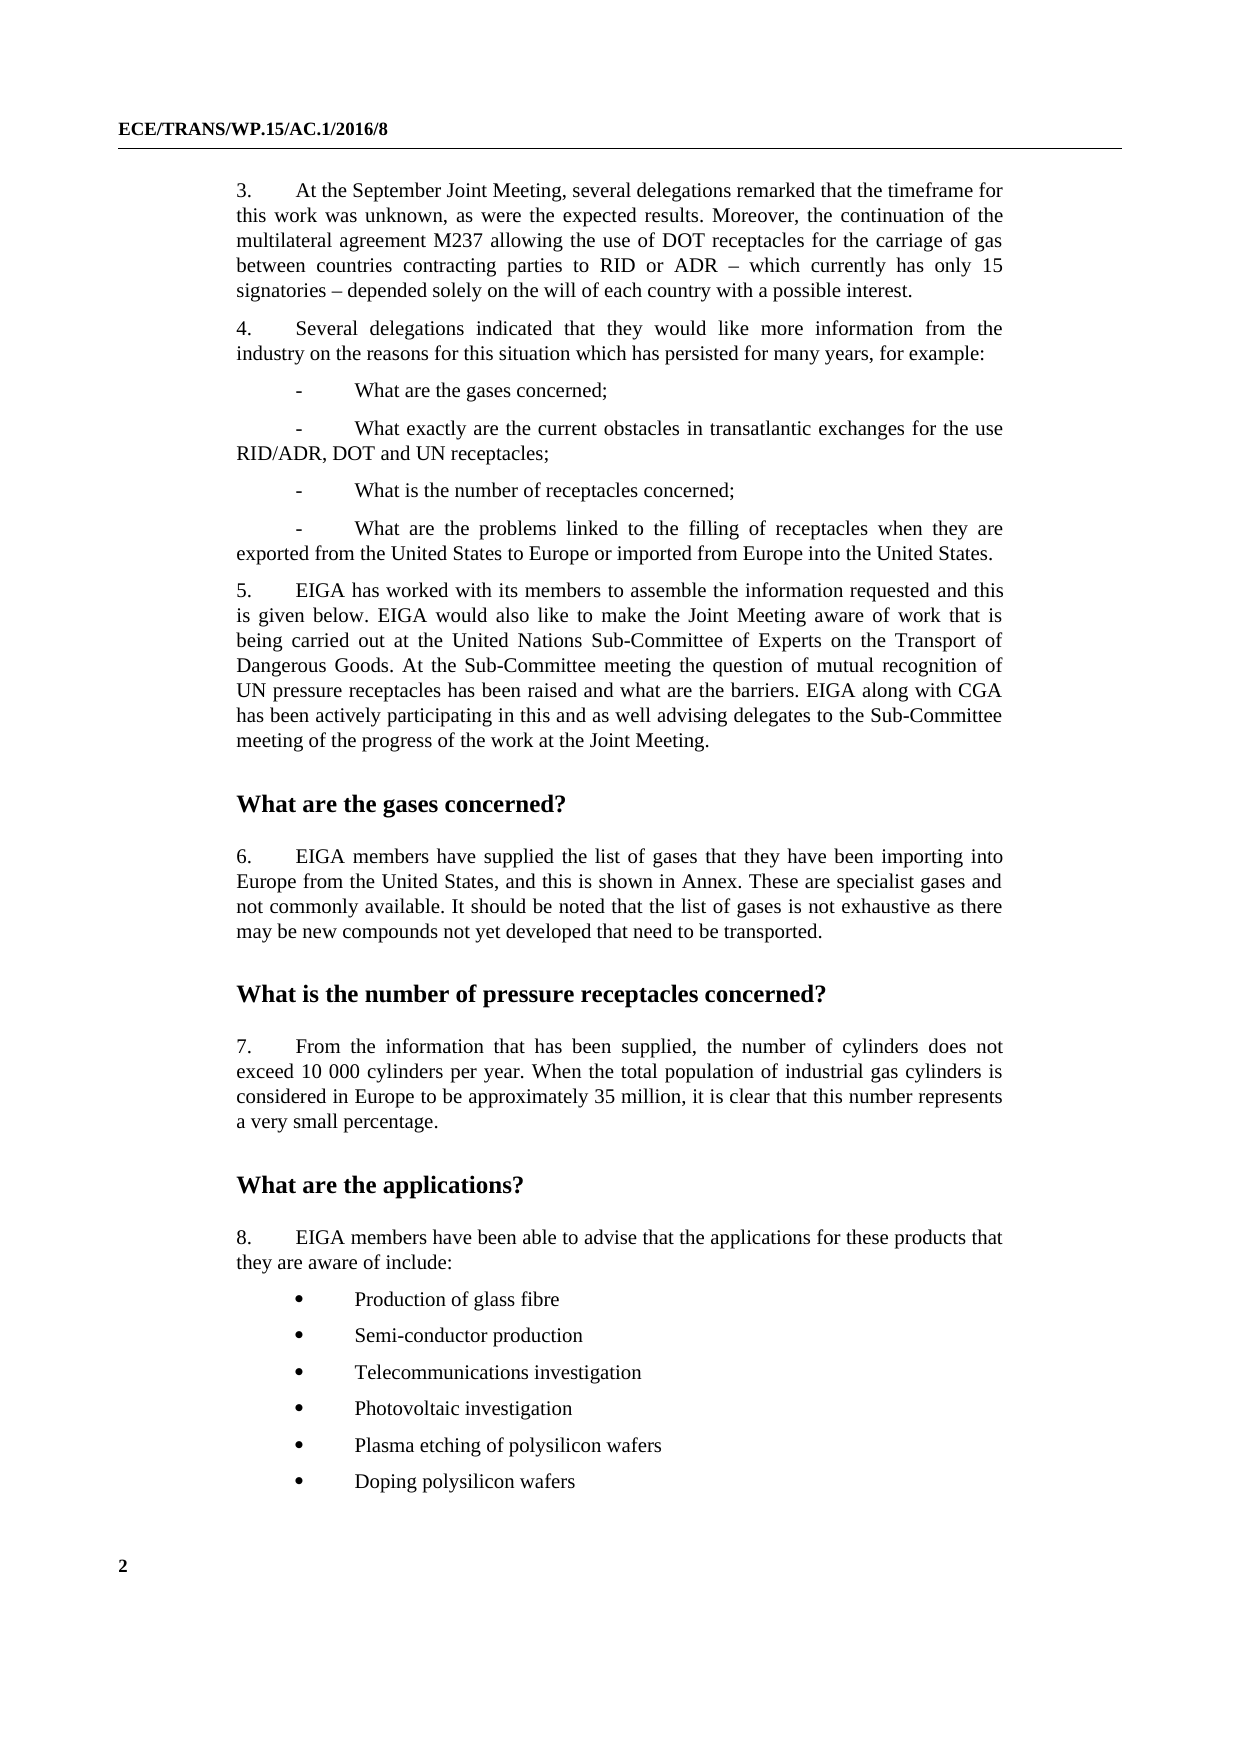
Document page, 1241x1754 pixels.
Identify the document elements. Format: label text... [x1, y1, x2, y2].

text What are the gases concerned? [118, 790, 1004, 818]
text 8. EIGA members have been able to advise that the applications for these products that they are aware of include: [236, 1224, 1004, 1274]
list Telecommunications investigation [295, 1360, 1004, 1384]
text 6. EIGA members have supplied the list of gases that they have been importing into Europe from the United States, and this is shown in Annex. These are specialist gases and not commonly available. It should be noted that the list of gases is not exhaustive as there may be new compounds not yet developed that need to be transported. [236, 843, 1004, 943]
text - What exactly are the current obstacles in transatlantic exchanges for the use RID/ADR, DOT and UN receptacles; [236, 415, 1004, 465]
list Production of glass fibre [295, 1287, 1004, 1311]
text 3. At the September Joint Meeting, several delegations remarked that the timeframe for this work was unknown, as were the expected results. Moreover, the continuation of the multilateral agreement M237 allowing the use of DOT receptacles for the carriage of gas between countries contracting parties to RID or ADR – which currently has only 15 signatories – depended solely on the will of each country with a possible interest. [236, 177, 1004, 302]
list Semi-conductor production [295, 1323, 1004, 1347]
text What is the number of pressure receptacles concerned? [118, 980, 1004, 1008]
text What are the applications? [118, 1171, 1004, 1199]
text - What is the number of receptacles concerned; [236, 477, 1004, 502]
list Plasma etching of polysilicon wafers [295, 1433, 1004, 1457]
text - What are the gases concerned; [236, 377, 1004, 402]
text 7. From the information that has been supplied, the number of cylinders does not exceed 10 000 cylinders per year. When the total population of industrial gas cylinders is considered in Europe to be approximately 35 million, it is clear that this number represents a very small percentage. [236, 1033, 1004, 1133]
text 5. EIGA has worked with its members to assemble the information requested and this is given below. EIGA would also like to make the Joint Meeting aware of work that is being carried out at the United Nations Sub-Committee of Experts on the Transport of Dangerous Goods. At the Sub-Committee meeting the question of mutual recognition of UN pressure receptacles has been raised and what are the barriers. EIGA along with CGA has been actively participating in this and as well advising delegates to the Sub-Committee meeting of the progress of the work at the Joint Meeting. [236, 577, 1004, 752]
text - What are the problems linked to the filling of receptacles when they are exported from the United States to Europe or imported from Europe into the United States. [236, 515, 1004, 565]
list Photovoltaic investigation [295, 1396, 1004, 1420]
text 4. Several delegations indicated that they would like more information from the industry on the reasons for this situation which has persisted for many years, for example: [236, 315, 1004, 365]
list Doping polysilicon wafers [295, 1469, 1004, 1493]
